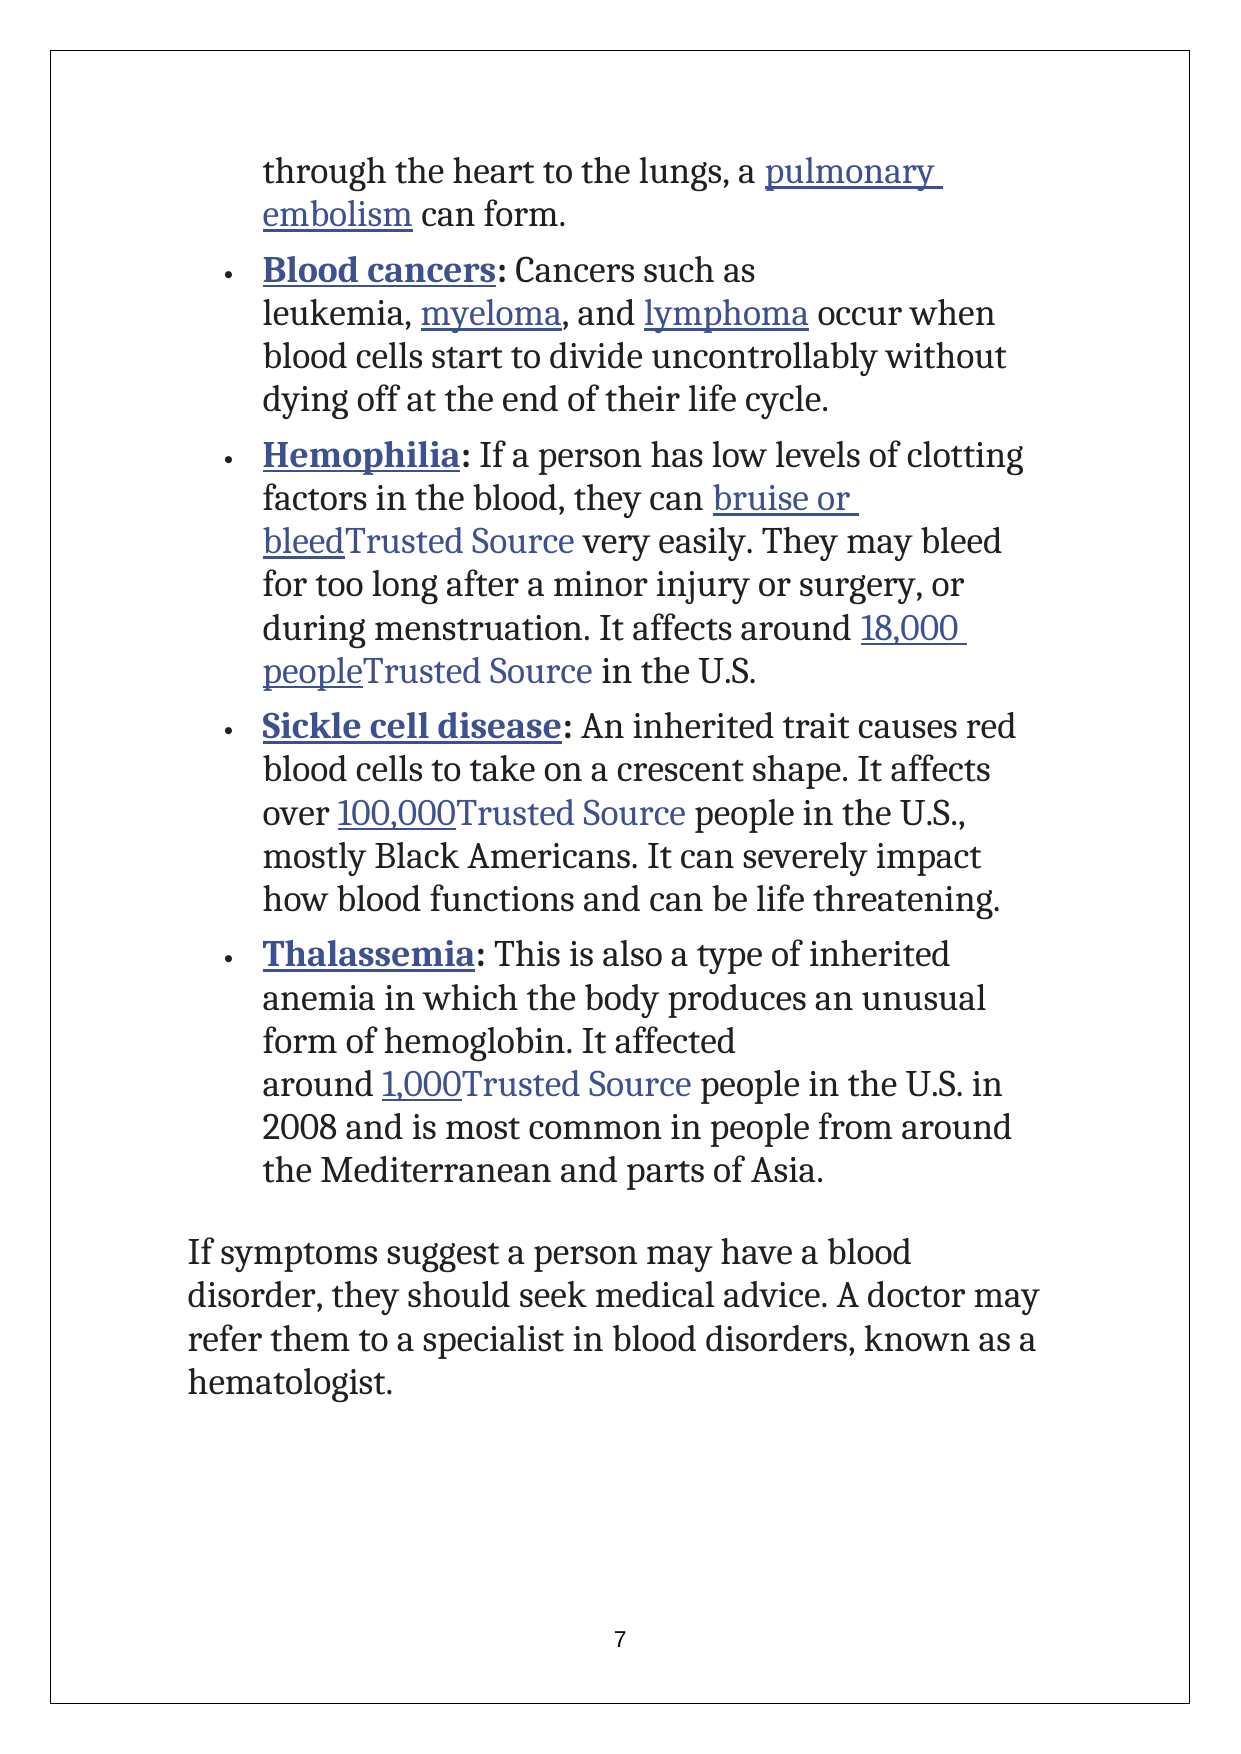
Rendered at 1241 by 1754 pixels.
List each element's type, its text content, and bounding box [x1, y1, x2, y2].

list Blood cancers: Cancers such as leukemia, myeloma, and lymphoma occur when blood cells start to divide uncontrollably without dying off at the end of their life cycle. [225, 249, 1053, 421]
list Thalassemia: This is also a type of inherited anemia in which the body produces an unusual form of hemoglobin. It affected around 1,000Trusted Source people in the U.S. in 2008 and is most common in people from around the Mediterranean and parts of Asia. [225, 933, 1053, 1192]
list Hemophilia: If a person has low levels of clotting factors in the blood, they can bruise or bleedTrusted Source very easily. They may bleed for too long after a minor injury or surgery, or during menstruation. It affects around 18,000 peopleTrusted Source in the U.S. [225, 434, 1053, 692]
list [225, 150, 1053, 236]
text If symptoms suggest a person may have a blood disorder, they should seek medical advice. A doctor may refer them to a specialist in blood disorders, known as a hematologist. [187, 1231, 1053, 1403]
list Sickle cell disease: An inherited trait causes red blood cells to take on a crescent shape. It affects over 100,000Trusted Source people in the U.S., mostly Black Americans. It can severely impact how blood functions and can be life threatening. [225, 705, 1053, 921]
